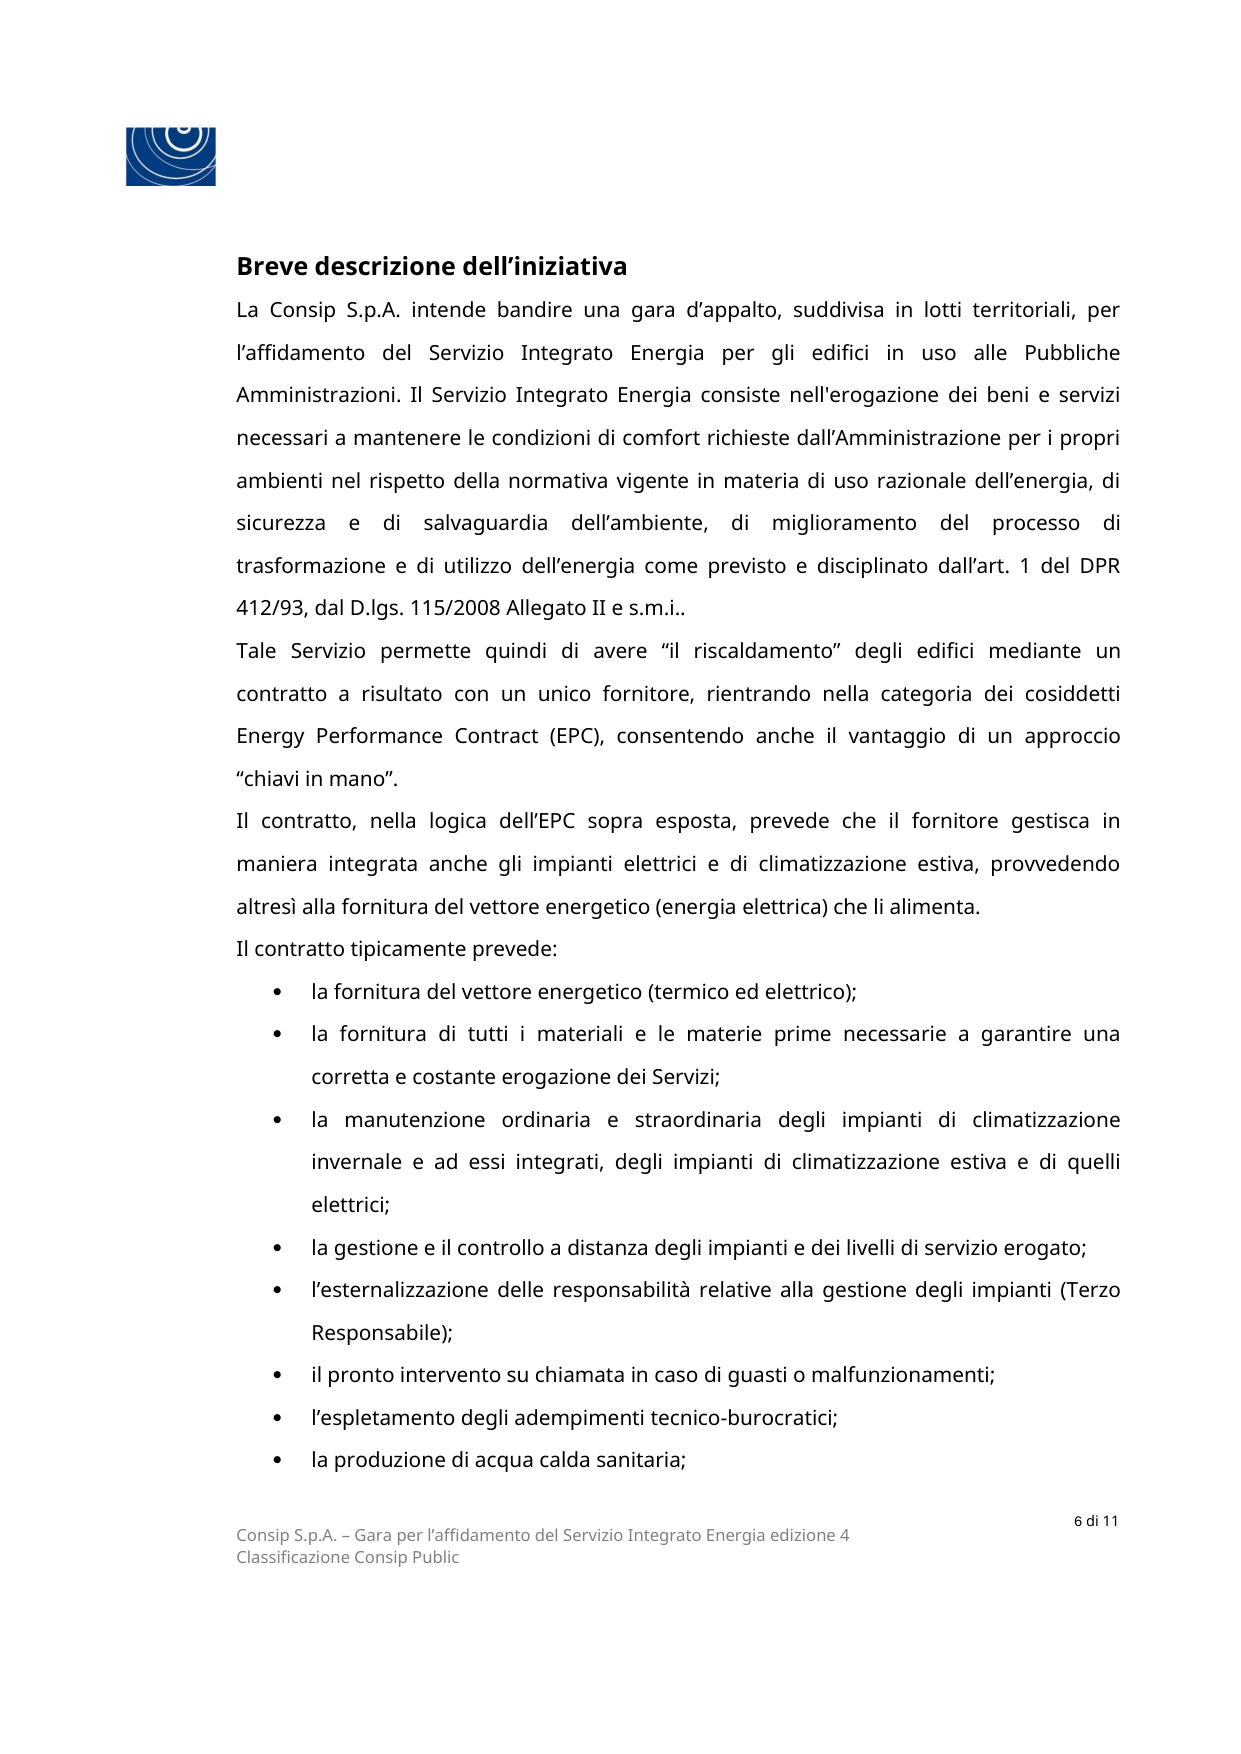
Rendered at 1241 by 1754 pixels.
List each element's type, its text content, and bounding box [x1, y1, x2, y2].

list il pronto intervento su chiamata in caso di guasti o malfunzionamenti; [274, 1360, 1122, 1389]
list l’esternalizzazione delle responsabilità relative alla gestione degli impianti (Terzo Responsabile); [274, 1275, 1122, 1346]
list la fornitura di tutti i materiali e le materie prime necessarie a garantire una corretta e costante erogazione dei Servizi; [274, 1019, 1122, 1091]
picture [0, 0, 216, 184]
subtitle Breve descrizione dell’iniziativa [236, 249, 1122, 283]
text Tale Servizio permette quindi di avere “il riscaldamento” degli edifici mediante un contratto a risultato con un unico fornitore, rientrando nella categoria dei cosiddetti Energy Performance Contract (EPC), consentendo anche il vantaggio di un approccio “chiavi in mano”. [236, 636, 1122, 792]
list la produzione di acqua calda sanitaria; [274, 1446, 1122, 1474]
list la fornitura del vettore energetico (termico ed elettrico); [274, 977, 1122, 1005]
list la gestione e il controllo a distanza degli impianti e dei livelli di servizio erogato; [274, 1233, 1122, 1261]
text Il contratto, nella logica dell’EPC sopra esposta, prevede che il fornitore gestisca in maniera integrata anche gli impianti elettrici e di climatizzazione estiva, provvedendo altresì alla fornitura del vettore energetico (energia elettrica) che li alimenta. [236, 807, 1122, 920]
list l’espletamento degli adempimenti tecnico-burocratici; [274, 1403, 1122, 1431]
text Il contratto tipicamente prevede: [236, 934, 1122, 963]
text La Consip S.p.A. intende bandire una gara d’appalto, suddivisa in lotti territoriali, per l’affidamento del Servizio Integrato Energia per gli edifici in uso alle Pubbliche Amministrazioni. Il Servizio Integrato Energia consiste nell'erogazione dei beni e servizi necessari a mantenere le condizioni di comfort richieste dall’Amministrazione per i propri ambienti nel rispetto della normativa vigente in materia di uso razionale dell’energia, di sicurezza e di salvaguardia dell’ambiente, di miglioramento del processo di trasformazione e di utilizzo dell’energia come previsto e disciplinato dall’art. 1 del DPR 412/93, dal D.lgs. 115/2008 Allegato II e s.m.i.. [236, 295, 1122, 622]
list la manutenzione ordinaria e straordinaria degli impianti di climatizzazione invernale e ad essi integrati, degli impianti di climatizzazione estiva e di quelli elettrici; [274, 1105, 1122, 1218]
